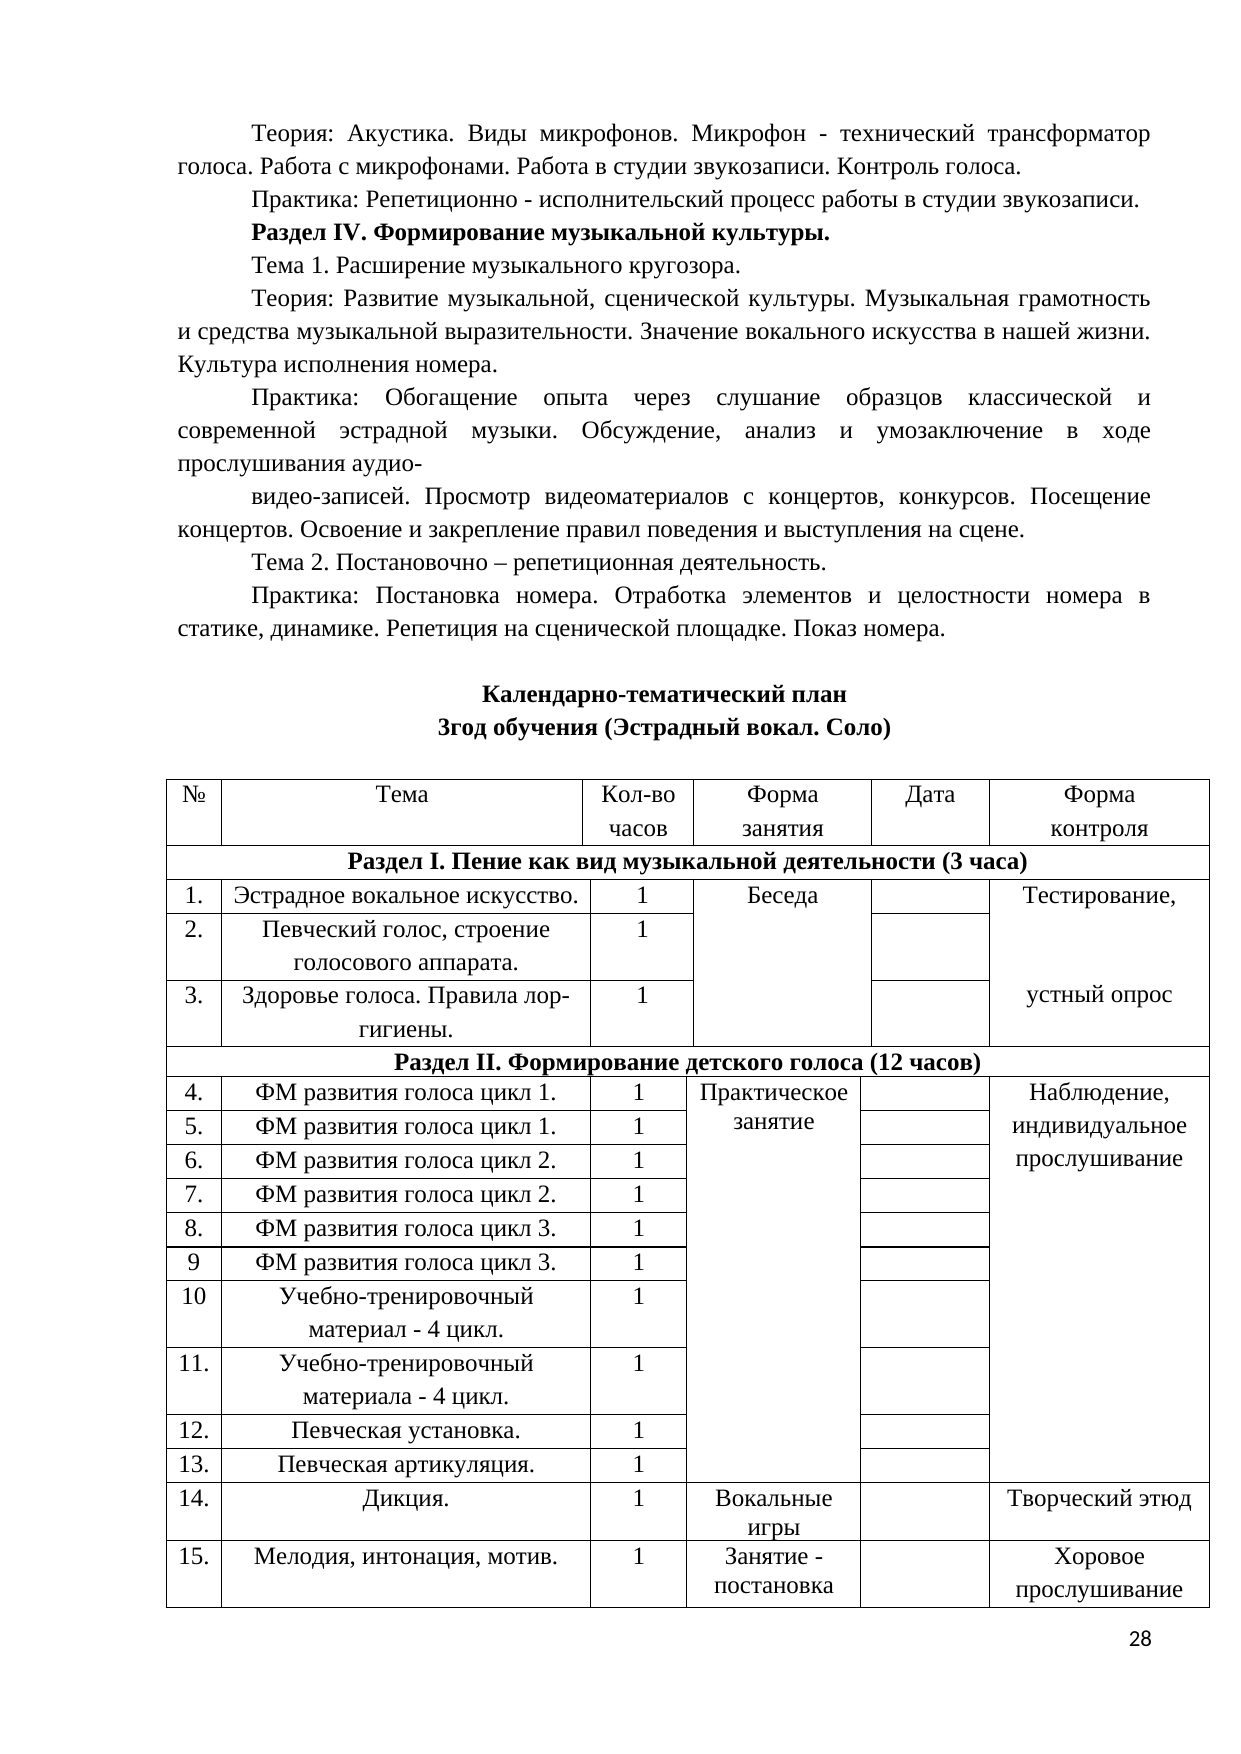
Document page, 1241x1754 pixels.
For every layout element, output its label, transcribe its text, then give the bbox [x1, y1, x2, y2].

table_header Форма занятия [694, 780, 871, 845]
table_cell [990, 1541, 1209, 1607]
table_cell Беседа [694, 880, 871, 1046]
table_cell Раздел I. Пение как вид музыкальной деятельности (3 часа) [167, 846, 1209, 879]
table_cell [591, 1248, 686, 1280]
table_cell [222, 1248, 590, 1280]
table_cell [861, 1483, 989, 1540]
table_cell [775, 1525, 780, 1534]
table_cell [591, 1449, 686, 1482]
table_header Форма контроля [990, 780, 1209, 845]
table_cell 1. [167, 880, 221, 913]
table_cell Певческий голос, строение голосового аппарата. [222, 914, 590, 979]
text Раздел IV. Формирование музыкальной культуры. [177, 217, 1152, 246]
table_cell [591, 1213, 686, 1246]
table_cell 1 [591, 880, 693, 913]
text Календарно-тематический план [177, 679, 1152, 708]
table_cell [872, 981, 989, 1046]
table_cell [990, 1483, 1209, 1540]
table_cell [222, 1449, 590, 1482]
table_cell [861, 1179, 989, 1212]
text Теория: Развитие музыкальной, сценической культуры. Музыкальная грамотность и средства музыкальной выразительности. Значение вокального искусства в нашей жизни. Культура исполнения номера. [177, 283, 1152, 378]
table_cell [872, 880, 989, 913]
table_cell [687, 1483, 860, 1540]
text Теория: Акустика. Виды микрофонов. Микрофон - технический трансформатор голоса. Работа с микрофонами. Работа в студии звукозаписи. Контроль голоса. [177, 118, 1152, 180]
text Тема 1. Расширение музыкального кругозора. [177, 250, 1152, 279]
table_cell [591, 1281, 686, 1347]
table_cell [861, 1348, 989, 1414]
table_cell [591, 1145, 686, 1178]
text 3год обучения (Эстрадный вокал. Соло) [177, 712, 1152, 741]
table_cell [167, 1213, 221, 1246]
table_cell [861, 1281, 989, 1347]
table_cell Эстрадное вокальное искусство. [222, 880, 590, 913]
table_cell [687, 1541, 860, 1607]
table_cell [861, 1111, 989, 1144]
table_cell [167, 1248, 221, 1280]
table_cell 1 [591, 914, 693, 979]
table_cell ФМ развития голоса цикл 1. [222, 1111, 590, 1144]
table_cell Практическое занятие [687, 1077, 860, 1482]
table_cell Наблюдение, индивидуальное прослушивание [990, 1077, 1209, 1482]
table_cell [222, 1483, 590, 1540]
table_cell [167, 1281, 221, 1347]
table_header Тема [222, 780, 582, 845]
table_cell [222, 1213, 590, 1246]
text Практика: Обогащение опыта через слушание образцов классической и современной эстрадной музыки. Обсуждение, анализ и умозаключение в ходе прослушивания аудио- [177, 382, 1152, 477]
table_cell 3. [167, 981, 221, 1046]
table_cell 4. [167, 1077, 221, 1110]
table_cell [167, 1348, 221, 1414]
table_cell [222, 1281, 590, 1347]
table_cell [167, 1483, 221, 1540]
table_cell 2. [167, 914, 221, 979]
table_cell ФМ развития голоса цикл 1. [222, 1077, 590, 1110]
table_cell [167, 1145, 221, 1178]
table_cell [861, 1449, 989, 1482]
text Практика: Постановка номера. Отработка элементов и целостности номера в статике, динамике. Репетиция на сценической площадке. Показ номера. [177, 580, 1152, 642]
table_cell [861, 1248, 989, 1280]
table_cell Тестирование, устный опрос [990, 880, 1209, 1046]
table_cell Раздел II. Формирование детского голоса (12 часов) [167, 1047, 1209, 1076]
table_header № [167, 780, 221, 845]
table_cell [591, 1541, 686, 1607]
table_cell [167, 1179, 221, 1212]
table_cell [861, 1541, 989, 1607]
table_cell 5. [167, 1111, 221, 1144]
table_header Кол-во часов [583, 780, 693, 845]
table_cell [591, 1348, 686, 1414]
table_header Дата [872, 780, 989, 845]
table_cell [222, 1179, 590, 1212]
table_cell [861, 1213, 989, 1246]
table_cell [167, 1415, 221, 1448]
table_cell 1 [591, 981, 693, 1046]
text Тема 2. Постановочно – репетиционная деятельность. [177, 547, 1152, 576]
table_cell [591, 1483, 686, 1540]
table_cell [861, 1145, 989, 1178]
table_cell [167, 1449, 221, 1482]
table_cell [861, 1077, 989, 1110]
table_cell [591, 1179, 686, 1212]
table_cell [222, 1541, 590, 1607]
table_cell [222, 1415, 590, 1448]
table_cell 1 [591, 1077, 686, 1110]
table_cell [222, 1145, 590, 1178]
text Практика: Репетиционно - исполнительский процесс работы в студии звукозаписи. [177, 184, 1152, 213]
table_cell [872, 914, 989, 979]
table_cell 1 [591, 1111, 686, 1144]
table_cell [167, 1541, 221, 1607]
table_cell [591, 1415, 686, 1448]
text видео-записей. Просмотр видеоматериалов с концертов, конкурсов. Посещение концертов. Освоение и закрепление правил поведения и выступления на сцене. [177, 481, 1152, 543]
table_cell Здоровье голоса. Правила лор-гигиены. [222, 981, 590, 1046]
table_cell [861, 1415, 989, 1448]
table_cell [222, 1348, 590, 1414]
